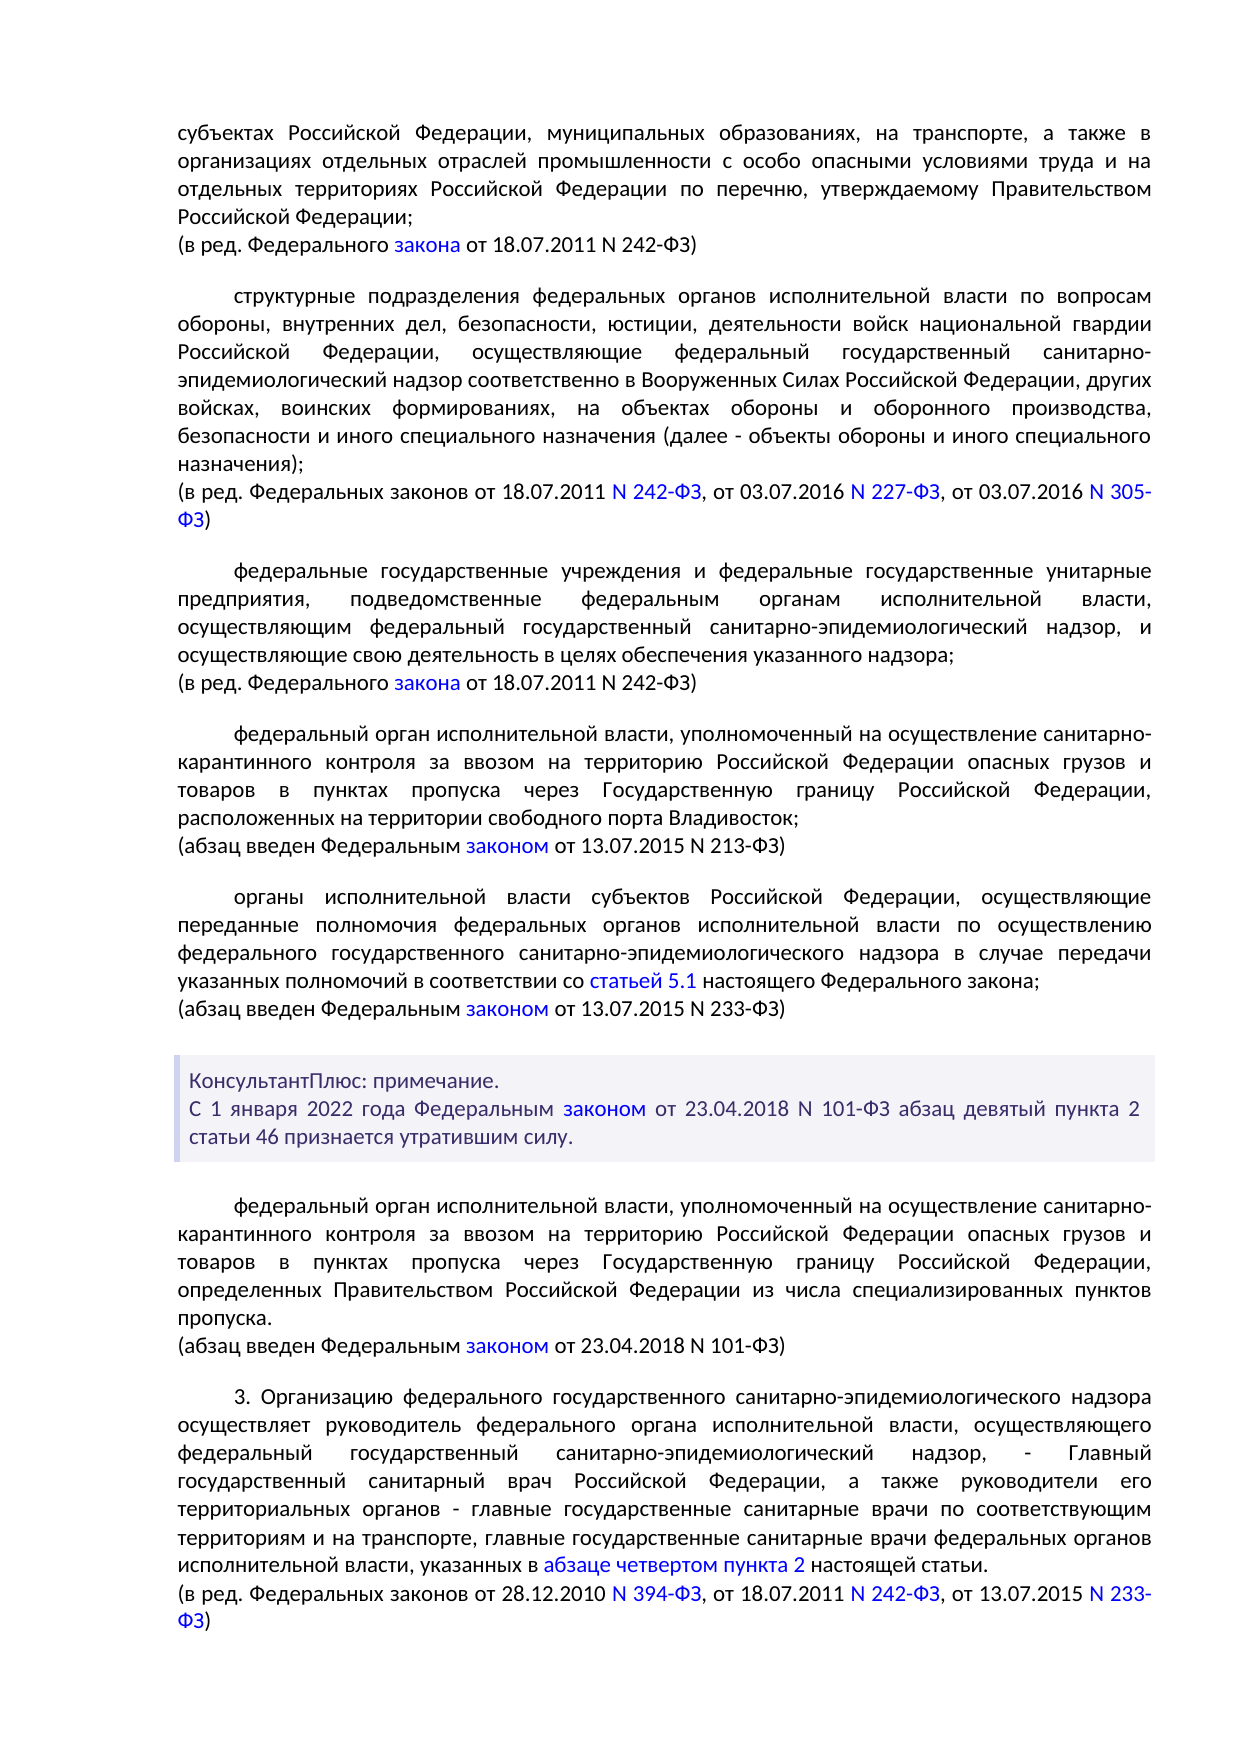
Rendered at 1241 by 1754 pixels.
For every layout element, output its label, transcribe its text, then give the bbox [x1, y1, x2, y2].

text (абзац введен Федеральным законом от 13.07.2015 N 213-ФЗ) [177, 831, 1152, 859]
text органы исполнительной власти субъектов Российской Федерации, осуществляющие переданные полномочия федеральных органов исполнительной власти по осуществлению федерального государственного санитарно-эпидемиологического надзора в случае передачи указанных полномочий в соответствии со статьей 5.1 настоящего Федерального закона; [177, 882, 1152, 994]
text (абзац введен Федеральным законом от 13.07.2015 N 233-ФЗ) [177, 994, 1152, 1022]
text 3. Организацию федерального государственного санитарно-эпидемиологического надзора осуществляет руководитель федерального органа исполнительной власти, осуществляющего федеральный государственный санитарно-эпидемиологический надзор, - Главный государственный санитарный врач Российской Федерации, а также руководители его территориальных органов - главные государственные санитарные врачи по соответствующим территориям и на транспорте, главные государственные санитарные врачи федеральных органов исполнительной власти, указанных в абзаце четвертом пункта 2 настоящей статьи. [177, 1382, 1152, 1579]
text (абзац введен Федеральным законом от 23.04.2018 N 101-ФЗ) [177, 1332, 1152, 1359]
text (в ред. Федеральных законов от 18.07.2011 N 242-ФЗ, от 03.07.2016 N 227-ФЗ, от 03.07.2016 N 305-ФЗ) [177, 477, 1152, 533]
text (в ред. Федерального закона от 18.07.2011 N 242-ФЗ) [177, 668, 1152, 696]
table_header КонсультантПлюс: примечание. С 1 января 2022 года Федеральным законом от 23.04.2018 N 101-ФЗ абзац девятый пункта 2 статьи 46 признается утратившим силу. [180, 1055, 1149, 1162]
text федеральные государственные учреждения и федеральные государственные унитарные предприятия, подведомственные федеральным органам исполнительной власти, осуществляющим федеральный государственный санитарно-эпидемиологический надзор, и осуществляющие свою деятельность в целях обеспечения указанного надзора; [177, 556, 1152, 668]
text (в ред. Федерального закона от 18.07.2011 N 242-ФЗ) [177, 230, 1152, 258]
text (в ред. Федеральных законов от 28.12.2010 N 394-ФЗ, от 18.07.2011 N 242-ФЗ, от 13.07.2015 N 233-ФЗ) [177, 1579, 1152, 1635]
text структурные подразделения федеральных органов исполнительной власти по вопросам обороны, внутренних дел, безопасности, юстиции, деятельности войск национальной гвардии Российской Федерации, осуществляющие федеральный государственный санитарно-эпидемиологический надзор соответственно в Вооруженных Силах Российской Федерации, других войсках, воинских формированиях, на объектах обороны и оборонного производства, безопасности и иного специального назначения (далее - объекты обороны и иного специального назначения); [177, 281, 1152, 477]
text федеральный орган исполнительной власти, уполномоченный на осуществление санитарно-карантинного контроля за ввозом на территорию Российской Федерации опасных грузов и товаров в пунктах пропуска через Государственную границу Российской Федерации, расположенных на территории свободного порта Владивосток; [177, 719, 1152, 831]
text федеральный орган исполнительной власти, уполномоченный на осуществление санитарно-карантинного контроля за ввозом на территорию Российской Федерации опасных грузов и товаров в пунктах пропуска через Государственную границу Российской Федерации, определенных Правительством Российской Федерации из числа специализированных пунктов пропуска. [177, 1191, 1152, 1332]
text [177, 118, 1152, 230]
